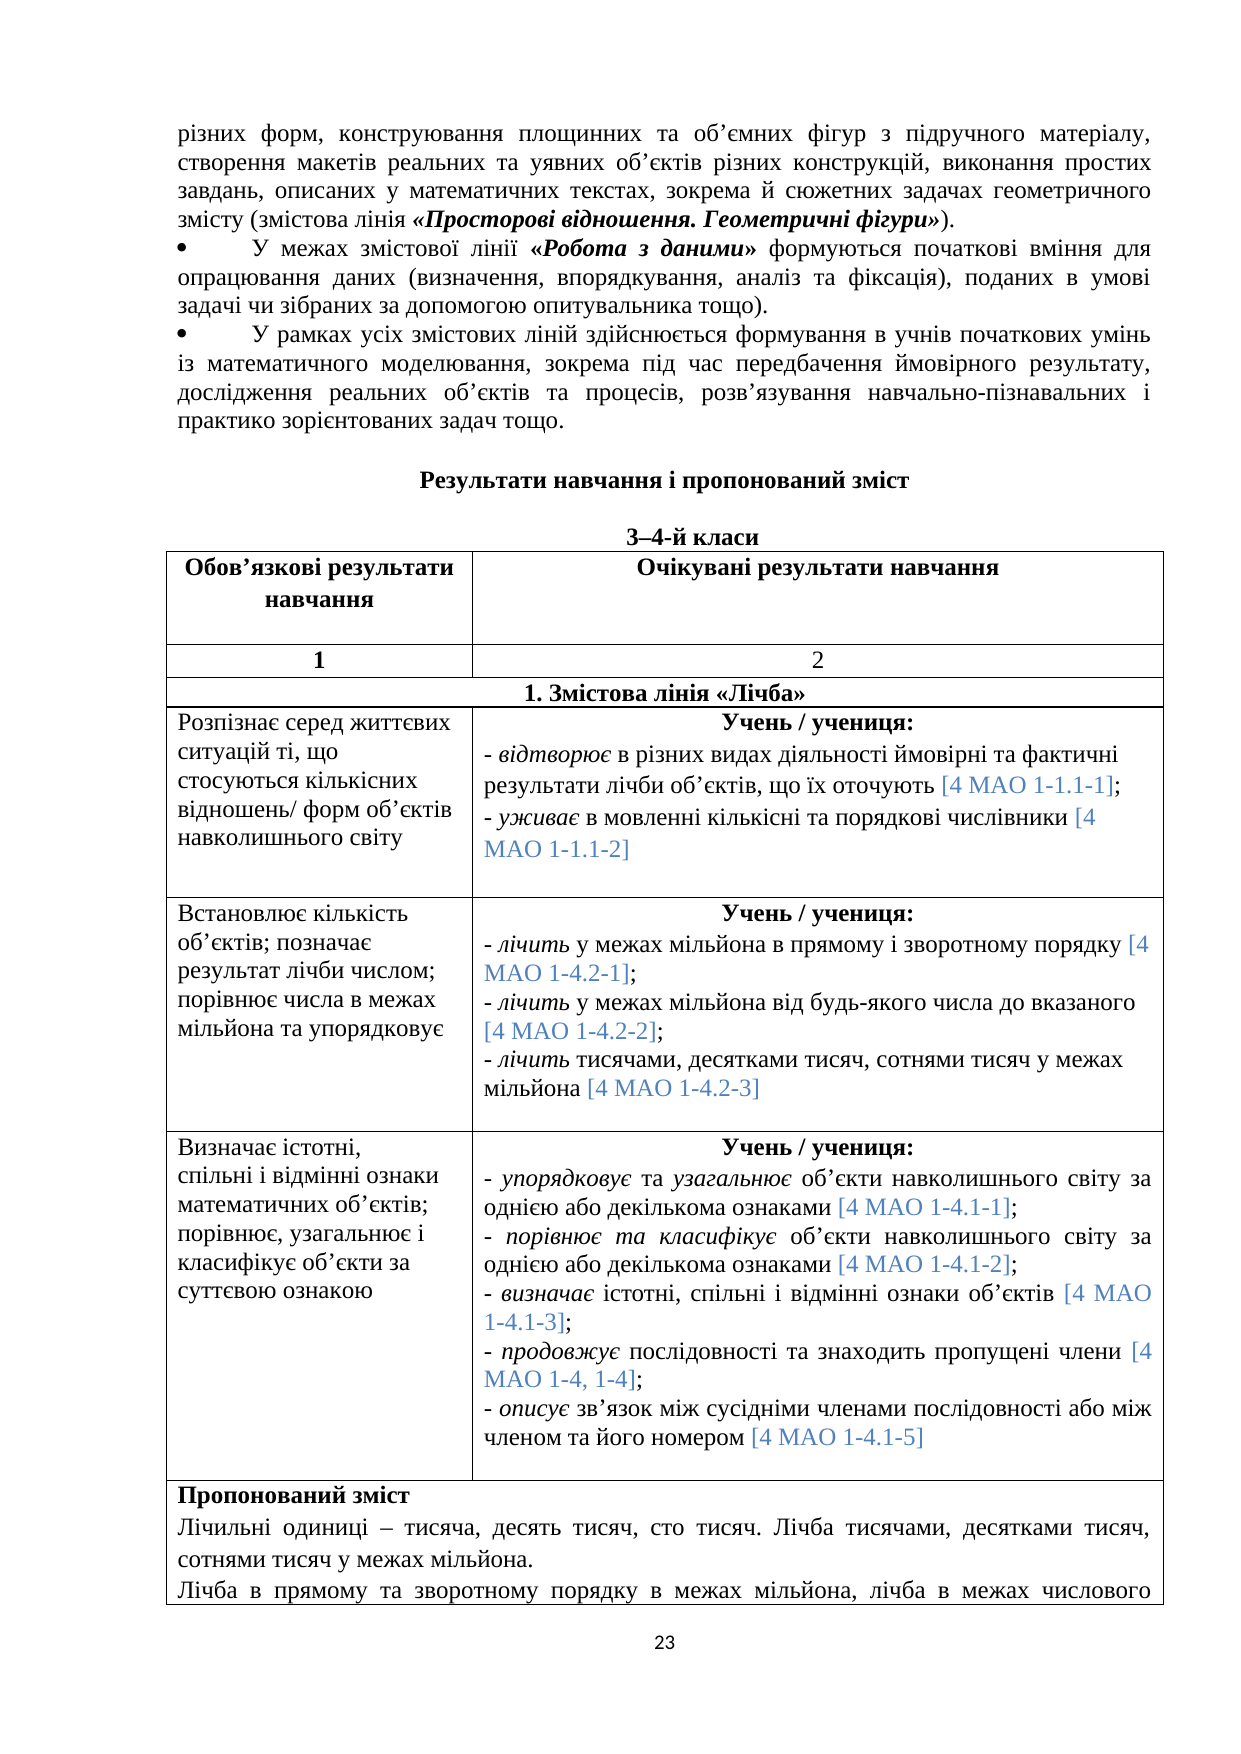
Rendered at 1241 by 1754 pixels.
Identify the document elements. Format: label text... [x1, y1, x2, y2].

table_cell Встановлює кількість об’єктів; позначає результат лічби числом; порівнює числа в межах мільйона та упорядковує [167, 898, 472, 1131]
table_cell 1. Змістова лінія «Лічба» [167, 678, 1163, 706]
table_cell Учень / учениця: - лічить у межах мільйона в прямому і зворотному порядку [4 МАО 1-4.2-1]; - лічить у межах мільйона від будь-якого числа до вказаного [4 МАО 1-4.2-2]; - лічить тисячами, десятками тисяч, сотнями тисяч у межах мільйона [4 МАО 1-4.2-3] [473, 898, 1163, 1131]
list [177, 118, 1152, 233]
list У межах змістової лінії «Робота з даними» формуються початкові вміння для опрацювання даних (визначення, впорядкування, аналіз та фіксація), поданих в умові задачі чи зібраних за допомогою опитувальника тощо). [177, 233, 1152, 319]
table_cell Учень / учениця: - відтворює в різних видах діяльності ймовірні та фактичні результати лічби об’єктів, що їх оточують [4 МАО 1-1.1-1]; - уживає в мовленні кількісні та порядкові числівники [4 МАО 1-1.1-2] [473, 708, 1163, 897]
text Результати навчання і пропонований зміст [177, 465, 1152, 494]
table_cell Розпізнає серед життєвих ситуацій ті, що стосуються кількісних відношень/ форм об’єктів навколишнього світу [167, 708, 472, 897]
list У рамках усіх змістових ліній здійснюється формування в учнів початкових умінь із математичного моделювання, зокрема під час передбачення ймовірного результату, дослідження реальних об’єктів та процесів, розв’язування навчально-пізнавальних і практико зорієнтованих задач тощо. [177, 319, 1152, 434]
table_header Очікувані результати навчання [473, 552, 1163, 644]
table_header Обов’язкові результати навчання [167, 552, 472, 644]
table_cell 1 [167, 645, 472, 677]
table_cell Визначає істотні, спільні і відмінні ознаки математичних об’єктів; порівнює, узагальнює і класифікує об’єкти за суттєвою ознакою [167, 1132, 472, 1479]
text 3–4-й класи [177, 522, 1152, 551]
table_cell 2 [473, 645, 1163, 677]
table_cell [167, 1481, 1163, 1604]
table_cell Учень / учениця: - упорядковує та узагальнює об’єкти навколишнього світу за однією або декількома ознаками [4 МАО 1-4.1-1]; - порівнює та класифікує об’єкти навколишнього світу за однією або декількома ознаками [4 МАО 1-4.1-2]; - визначає істотні, спільні і відмінні ознаки об’єктів [4 МАО 1-4.1-3]; - продовжує послідовності та знаходить пропущені члени [4 МАО 1-4, 1-4]; - описує зв’язок між сусідніми членами послідовності або між членом та його номером [4 МАО 1-4.1-5] [473, 1132, 1163, 1479]
